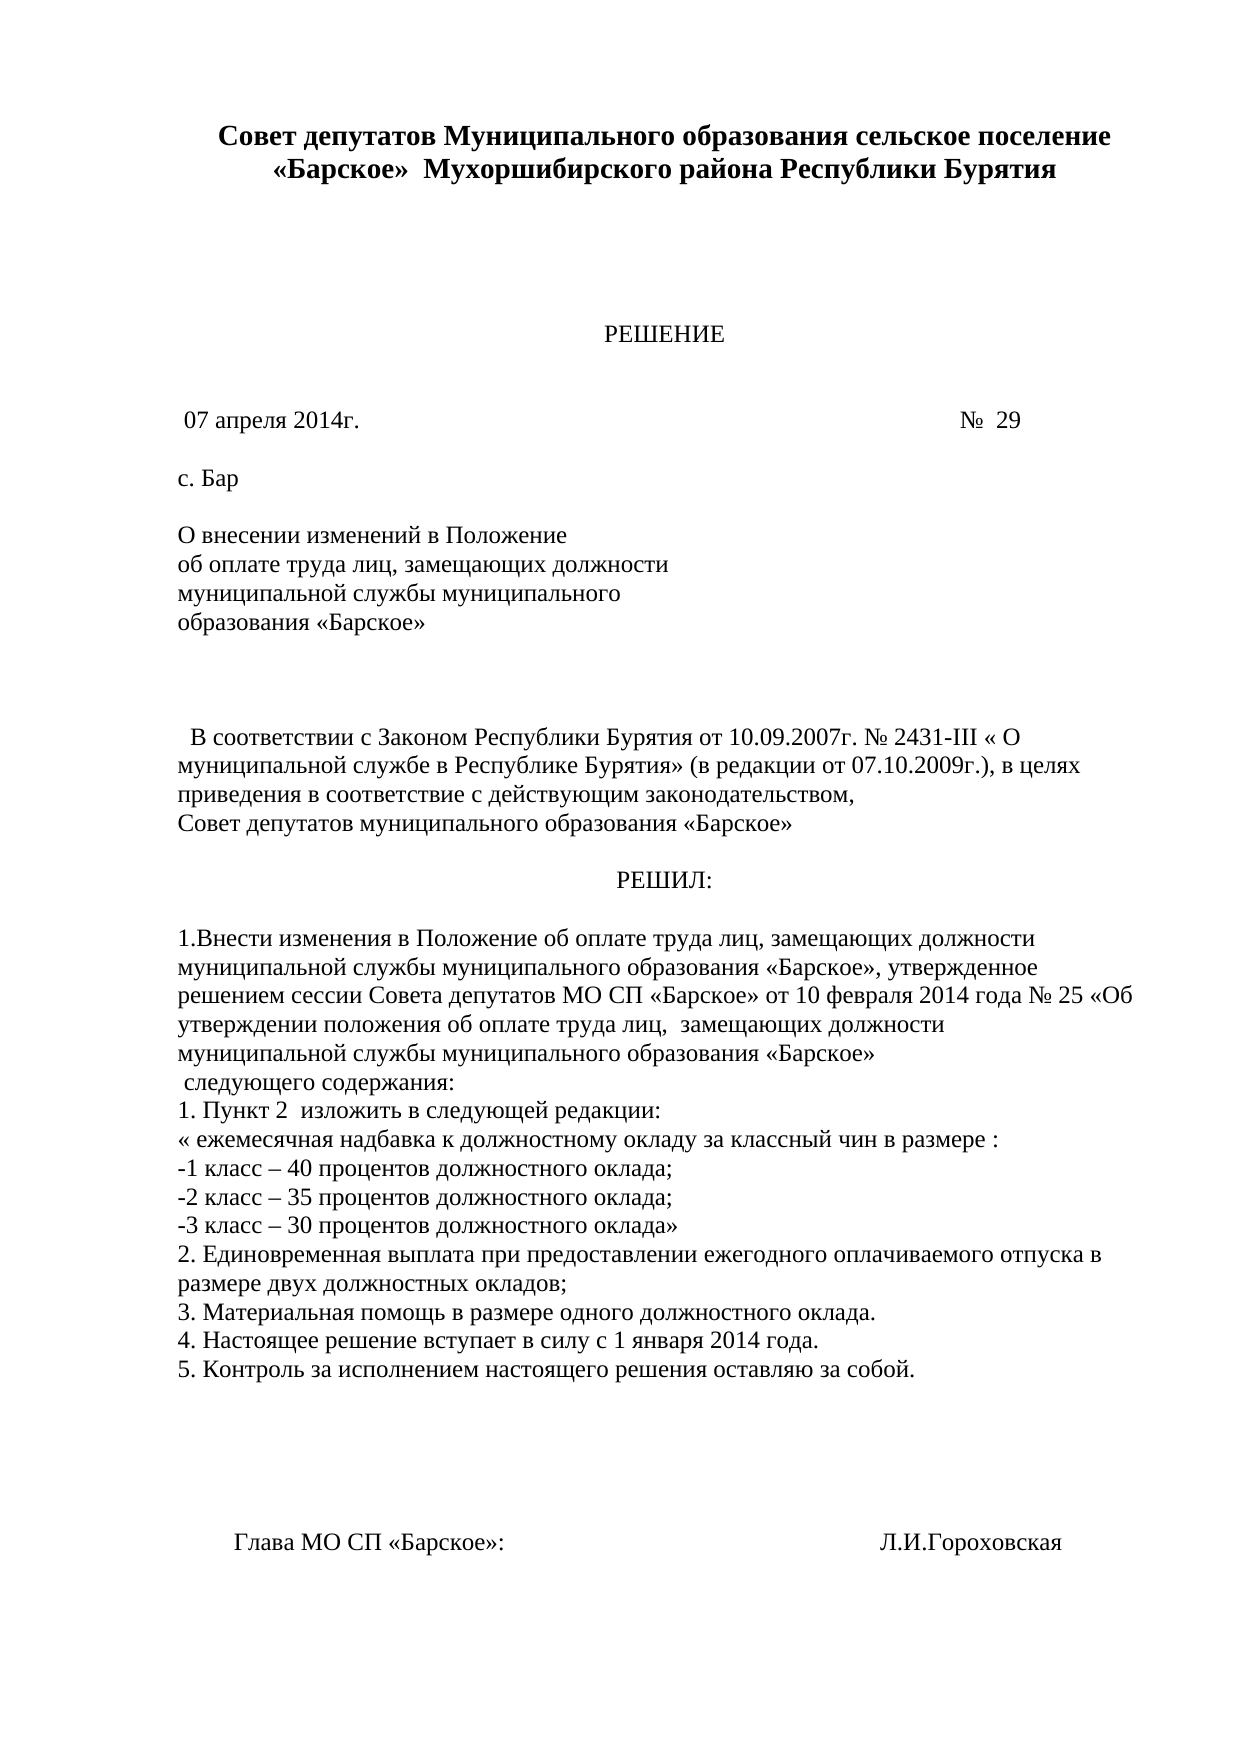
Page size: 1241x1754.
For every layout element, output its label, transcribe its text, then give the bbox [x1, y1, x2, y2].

text с. Бар [177, 463, 1152, 492]
text 2. Единовременная выплата при предоставлении ежегодного оплачиваемого отпуска в размере двух должностных окладов; [177, 1239, 1152, 1297]
text следующего содержания: [177, 1067, 1152, 1096]
text Совет депутатов муниципального образования «Барское» [177, 808, 1152, 837]
text муниципальной службы муниципального образования «Барское» [177, 1038, 1152, 1067]
text « ежемесячная надбавка к должностному окладу за классный чин в размере : [177, 1124, 1152, 1153]
text об оплате труда лиц, замещающих должности [177, 549, 1152, 578]
text Глава МО СП «Барское»: Л.И.Гороховская [177, 1527, 1152, 1556]
text -1 класс – 40 процентов должностного оклада; [177, 1153, 1152, 1182]
text 3. Материальная помощь в размере одного должностного оклада. [177, 1297, 1152, 1326]
text образования «Барское» [177, 607, 1152, 636]
text муниципальной службы муниципального [177, 578, 1152, 607]
text 5. Контроль за исполнением настоящего решения оставляю за собой. [177, 1354, 1152, 1383]
text 4. Настоящее решение вступает в силу с 1 января 2014 года. [177, 1326, 1152, 1354]
text РЕШЕНИЕ [177, 319, 1152, 348]
text -3 класс – 30 процентов должностного оклада» [177, 1211, 1152, 1239]
text О внесении изменений в Положение [177, 521, 1152, 549]
text Совет депутатов Муниципального образования сельское поселение «Барское» Мухоршибирского района Республики Бурятия [177, 118, 1152, 185]
text 07 апреля 2014г. № 29 [177, 406, 1152, 434]
text РЕШИЛ: [177, 866, 1152, 894]
text -2 класс – 35 процентов должностного оклада; [177, 1182, 1152, 1211]
text 1. Пункт 2 изложить в следующей редакции: [177, 1096, 1152, 1124]
text В соответствии с Законом Республики Бурятия от 10.09.2007г. № 2431-III « О муниципальной службе в Республике Бурятия» (в редакции от 07.10.2009г.), в целях приведения в соответствие с действующим законодательством, [177, 722, 1152, 808]
text 1.Внести изменения в Положение об оплате труда лиц, замещающих должности муниципальной службы муниципального образования «Барское», утвержденное решением сессии Совета депутатов МО СП «Барское» от 10 февраля 2014 года № 25 «Об утверждении положения об оплате труда лиц, замещающих должности [177, 923, 1152, 1038]
